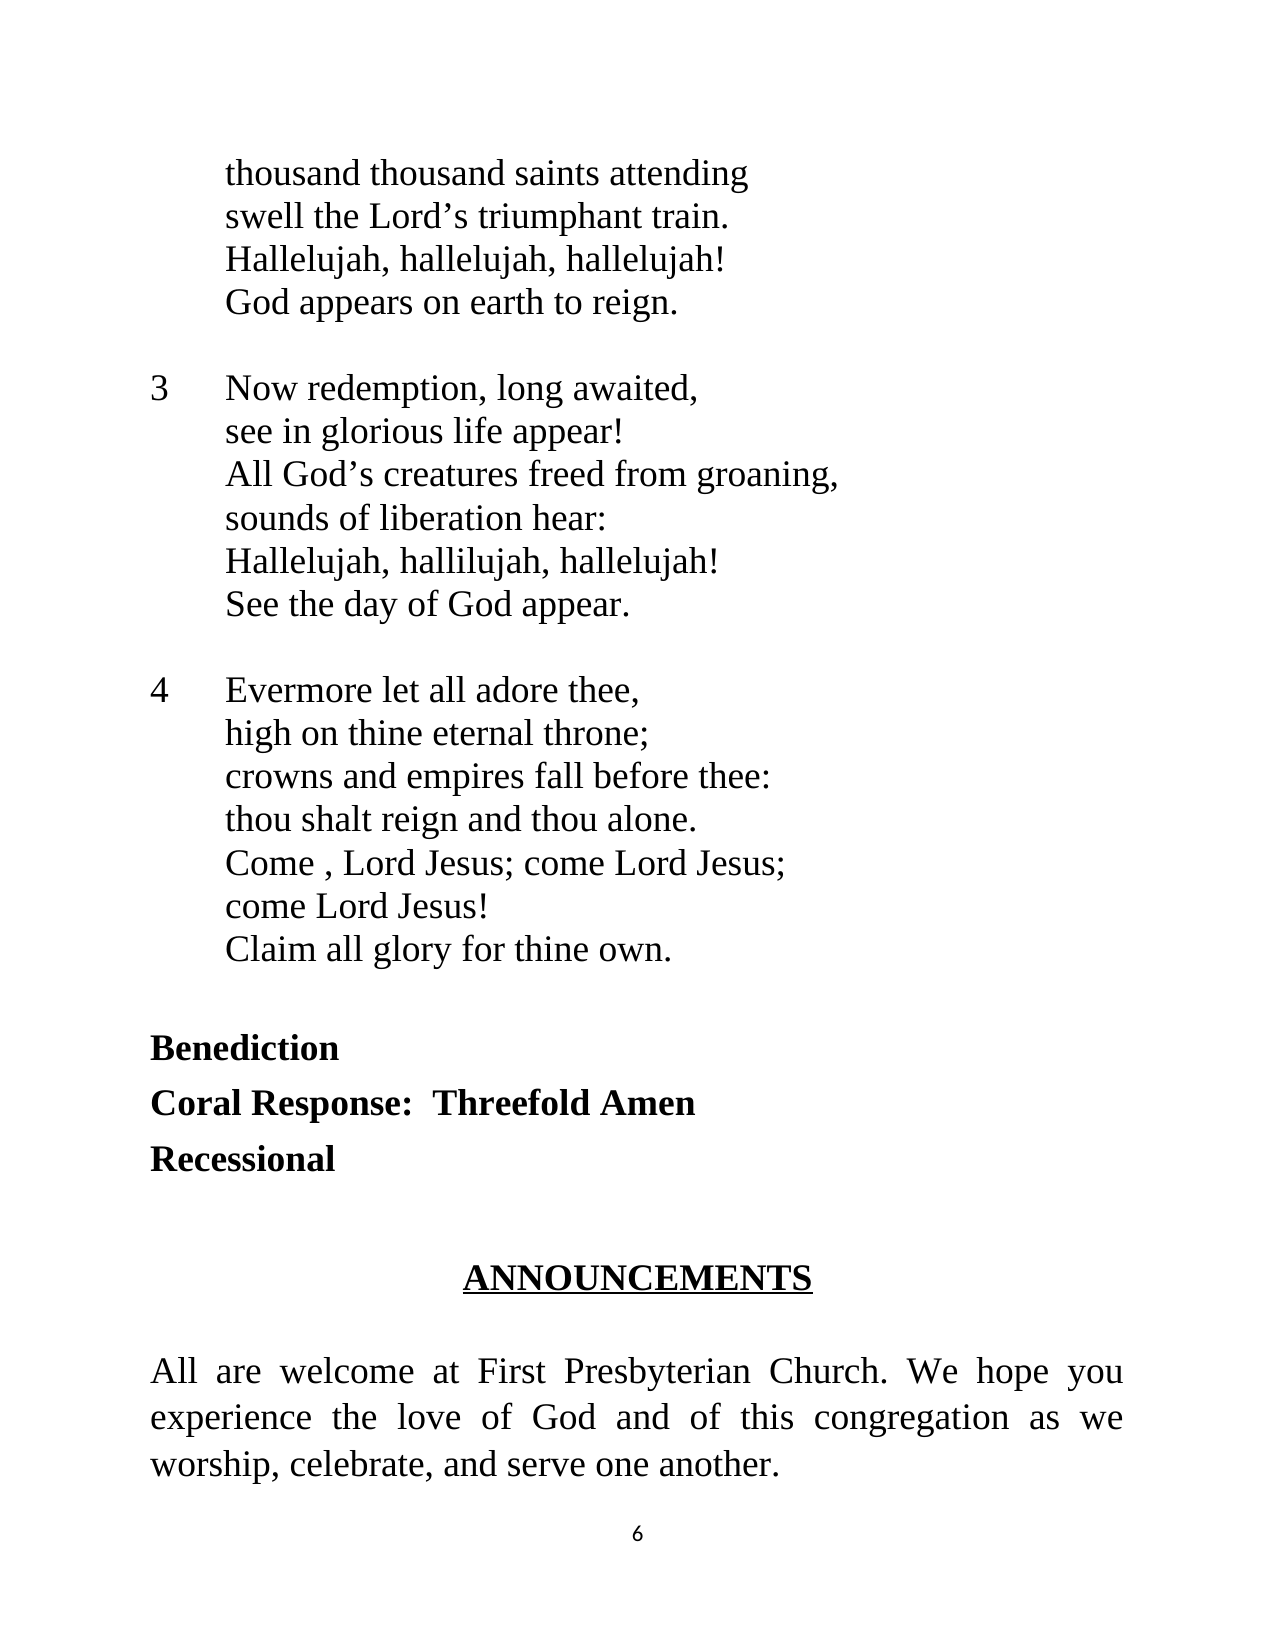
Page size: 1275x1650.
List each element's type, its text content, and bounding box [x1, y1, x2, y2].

text Hallelujah, hallilujah, hallelujah! [150, 538, 1125, 581]
text sounds of liberation hear: [150, 495, 1125, 538]
text thousand thousand saints attending [150, 150, 1125, 193]
text thou shalt reign and thou alone. [150, 797, 1125, 840]
text Hallelujah, hallelujah, hallelujah! [150, 236, 1125, 279]
text See the day of God appear. [150, 581, 1125, 624]
text crowns and empires fall before thee: [150, 754, 1125, 797]
text Coral Response: Threefold Amen [150, 1081, 1125, 1124]
text Claim all glory for thine own. [150, 926, 1125, 969]
text see in glorious life appear! [150, 409, 1125, 452]
text Benediction [150, 1025, 1125, 1068]
text Come , Lord Jesus; come Lord Jesus; [150, 840, 1125, 883]
text 4 Evermore let all adore thee, [150, 667, 1125, 711]
text swell the Lord’s triumphant train. [150, 193, 1125, 236]
text come Lord Jesus! [150, 883, 1125, 926]
text high on thine eternal throne; [150, 711, 1125, 754]
text 3 Now redemption, long awaited, [150, 366, 1125, 409]
text All God’s creatures freed from groaning, [150, 452, 1125, 495]
text All are welcome at First Presbyterian Church. We hope you experience the love of God and of this congregation as we worship, celebrate, and serve one another. [150, 1348, 1125, 1484]
text Recessional [150, 1136, 1125, 1179]
text ANNOUNCEMENTS [150, 1255, 1125, 1298]
text God appears on earth to reign. [150, 279, 1125, 322]
